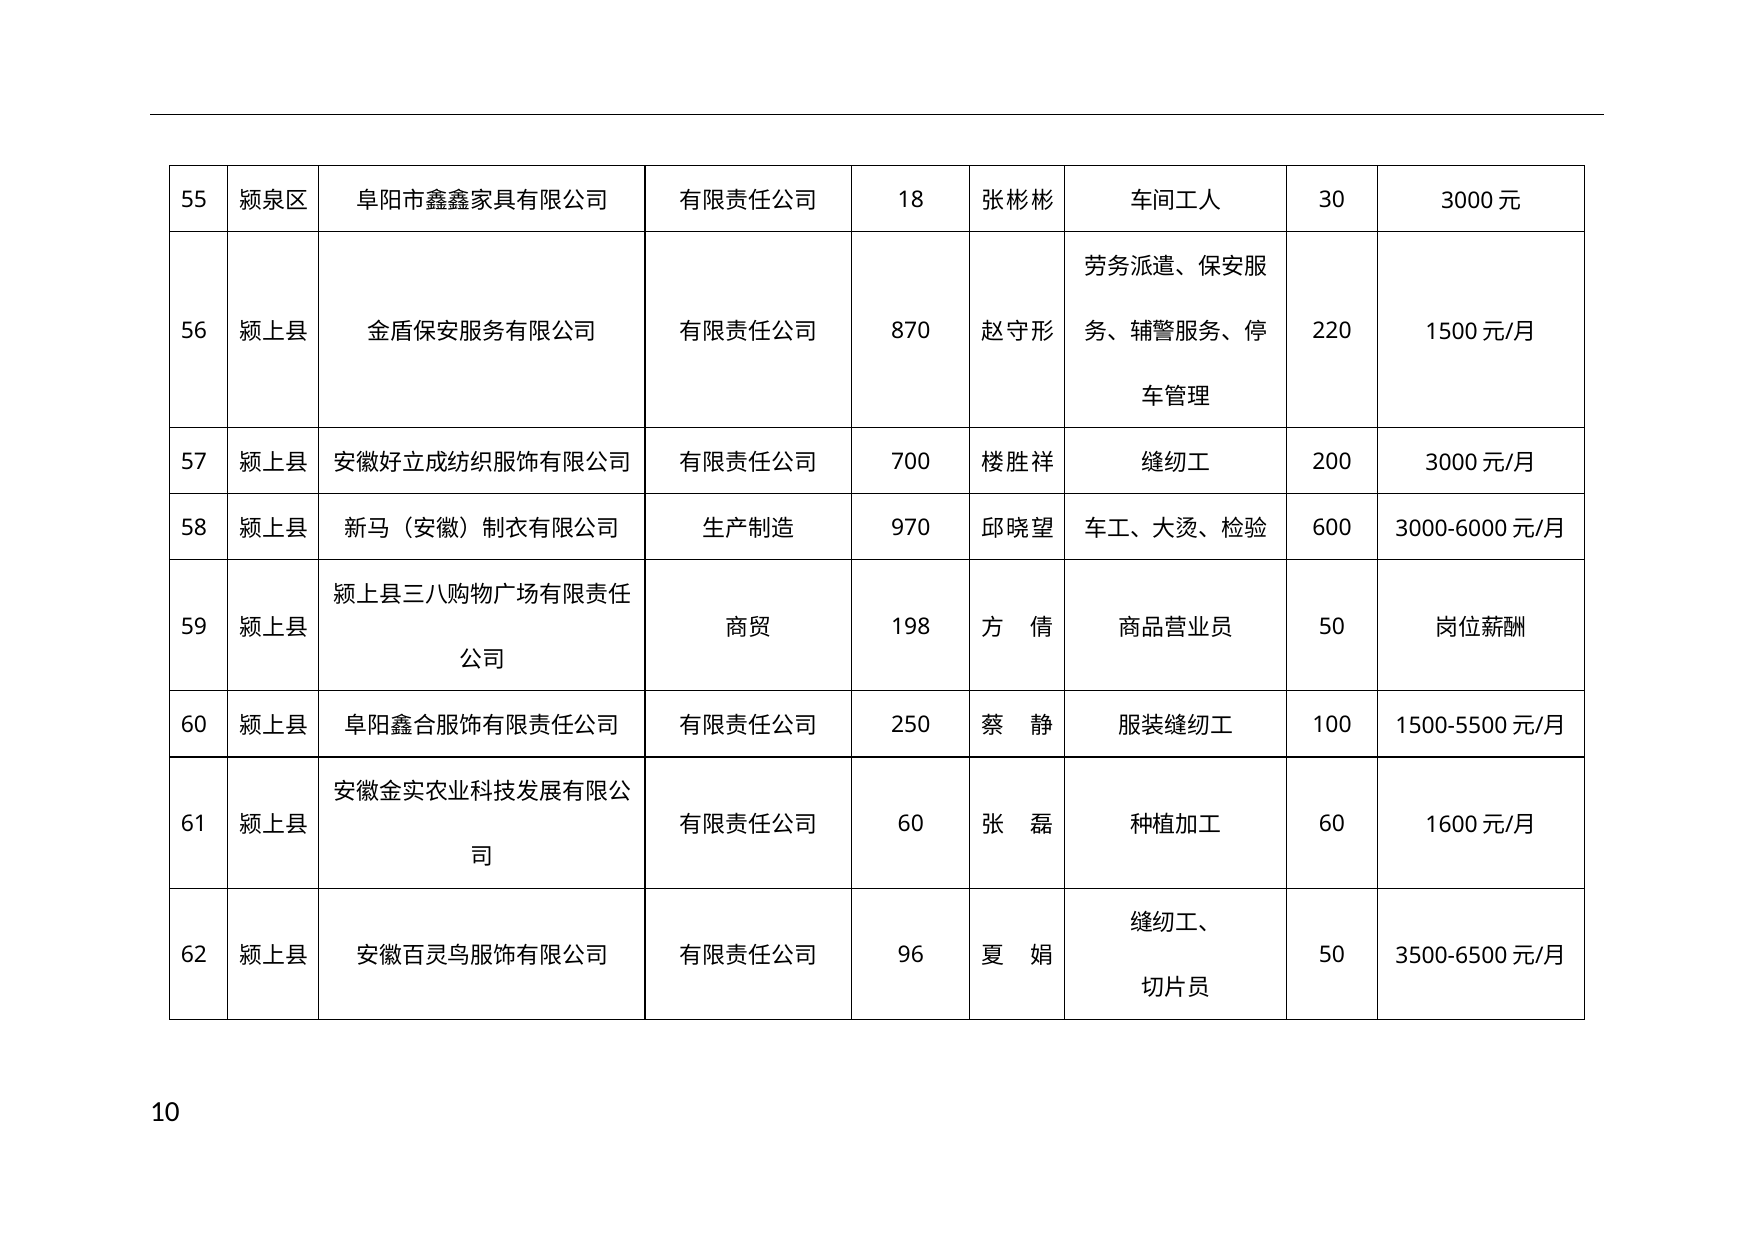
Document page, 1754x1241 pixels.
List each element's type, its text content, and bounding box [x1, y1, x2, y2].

table_cell 阜阳鑫合服饰有限责任公司 [319, 691, 644, 756]
table_cell 有限责任公司 [646, 889, 851, 1018]
table_cell 缝纫工 [1065, 428, 1286, 493]
table_cell 种植加工 [1065, 758, 1286, 887]
table_cell 颍上县 [228, 428, 318, 493]
table_cell 50 [1287, 560, 1377, 690]
table_cell 颍上县 [228, 232, 318, 427]
table_cell 55 [170, 166, 227, 231]
table_cell 61 [170, 758, 227, 887]
table_cell 3000元/月 [1378, 428, 1584, 493]
table_cell 有限责任公司 [646, 232, 851, 427]
table_cell 安徽金实农业科技发展有限公司 [319, 758, 644, 887]
table_cell 有限责任公司 [646, 166, 851, 231]
table_cell 缝纫工、 切片员 [1065, 889, 1286, 1018]
table_cell 700 [852, 428, 969, 493]
table_cell 57 [170, 428, 227, 493]
table_cell 96 [852, 889, 969, 1018]
table_cell 安徽百灵鸟服饰有限公司 [319, 889, 644, 1018]
table_cell 30 [1287, 166, 1377, 231]
table_cell 970 [852, 494, 969, 559]
table_cell 60 [170, 691, 227, 756]
table_cell 安徽好立成纺织服饰有限公司 [319, 428, 644, 493]
table_cell 1500元/月 [1378, 232, 1584, 427]
table_cell 邱晓望 [970, 494, 1064, 559]
table_cell 张 磊 [970, 758, 1064, 887]
table_cell 赵守形 [970, 232, 1064, 427]
table_cell 颍上县 [228, 691, 318, 756]
table_cell 58 [170, 494, 227, 559]
table_cell 870 [852, 232, 969, 427]
table_cell 服装缝纫工 [1065, 691, 1286, 756]
table_cell 60 [852, 758, 969, 887]
table_cell 车间工人 [1065, 166, 1286, 231]
table_cell 200 [1287, 428, 1377, 493]
table_cell 100 [1287, 691, 1377, 756]
table_cell 颍上县三八购物广场有限责任公司 [319, 560, 644, 690]
table_cell 颍上县 [228, 758, 318, 887]
table_cell 颍上县 [228, 560, 318, 690]
table_cell 金盾保安服务有限公司 [319, 232, 644, 427]
table_cell 生产制造 [646, 494, 851, 559]
table_cell 颍上县 [228, 889, 318, 1018]
table_cell 250 [852, 691, 969, 756]
table_cell 楼胜祥 [970, 428, 1064, 493]
table_cell 56 [170, 232, 227, 427]
table_cell 220 [1287, 232, 1377, 427]
table_cell 夏 娟 [970, 889, 1064, 1018]
table_cell 商贸 [646, 560, 851, 690]
table_cell 颍上县 [228, 494, 318, 559]
table_cell 1600元/月 [1378, 758, 1584, 887]
table_cell 50 [1287, 889, 1377, 1018]
table_cell 有限责任公司 [646, 428, 851, 493]
table_cell 商品营业员 [1065, 560, 1286, 690]
table_cell 劳务派遣、保安服务、辅警服务、停车管理 [1065, 232, 1286, 427]
table_cell 1500-5500元/月 [1378, 691, 1584, 756]
table_cell 张彬彬 [970, 166, 1064, 231]
table_cell 新马（安徽）制衣有限公司 [319, 494, 644, 559]
table_cell 3500-6500元/月 [1378, 889, 1584, 1018]
table_cell 方 倩 [970, 560, 1064, 690]
table_cell 3000-6000元/月 [1378, 494, 1584, 559]
table_cell 600 [1287, 494, 1377, 559]
table_cell 59 [170, 560, 227, 690]
table_cell 有限责任公司 [646, 691, 851, 756]
table_cell 62 [170, 889, 227, 1018]
table_cell 有限责任公司 [646, 758, 851, 887]
table_cell 岗位薪酬 [1378, 560, 1584, 690]
table_cell 3000元 [1378, 166, 1584, 231]
table_cell 蔡 静 [970, 691, 1064, 756]
table_cell 18 [852, 166, 969, 231]
table_cell 198 [852, 560, 969, 690]
table_cell 车工、大烫、检验 [1065, 494, 1286, 559]
table_cell 颍泉区 [228, 166, 318, 231]
table_cell 阜阳市鑫鑫家具有限公司 [319, 166, 644, 231]
table_cell 60 [1287, 758, 1377, 887]
